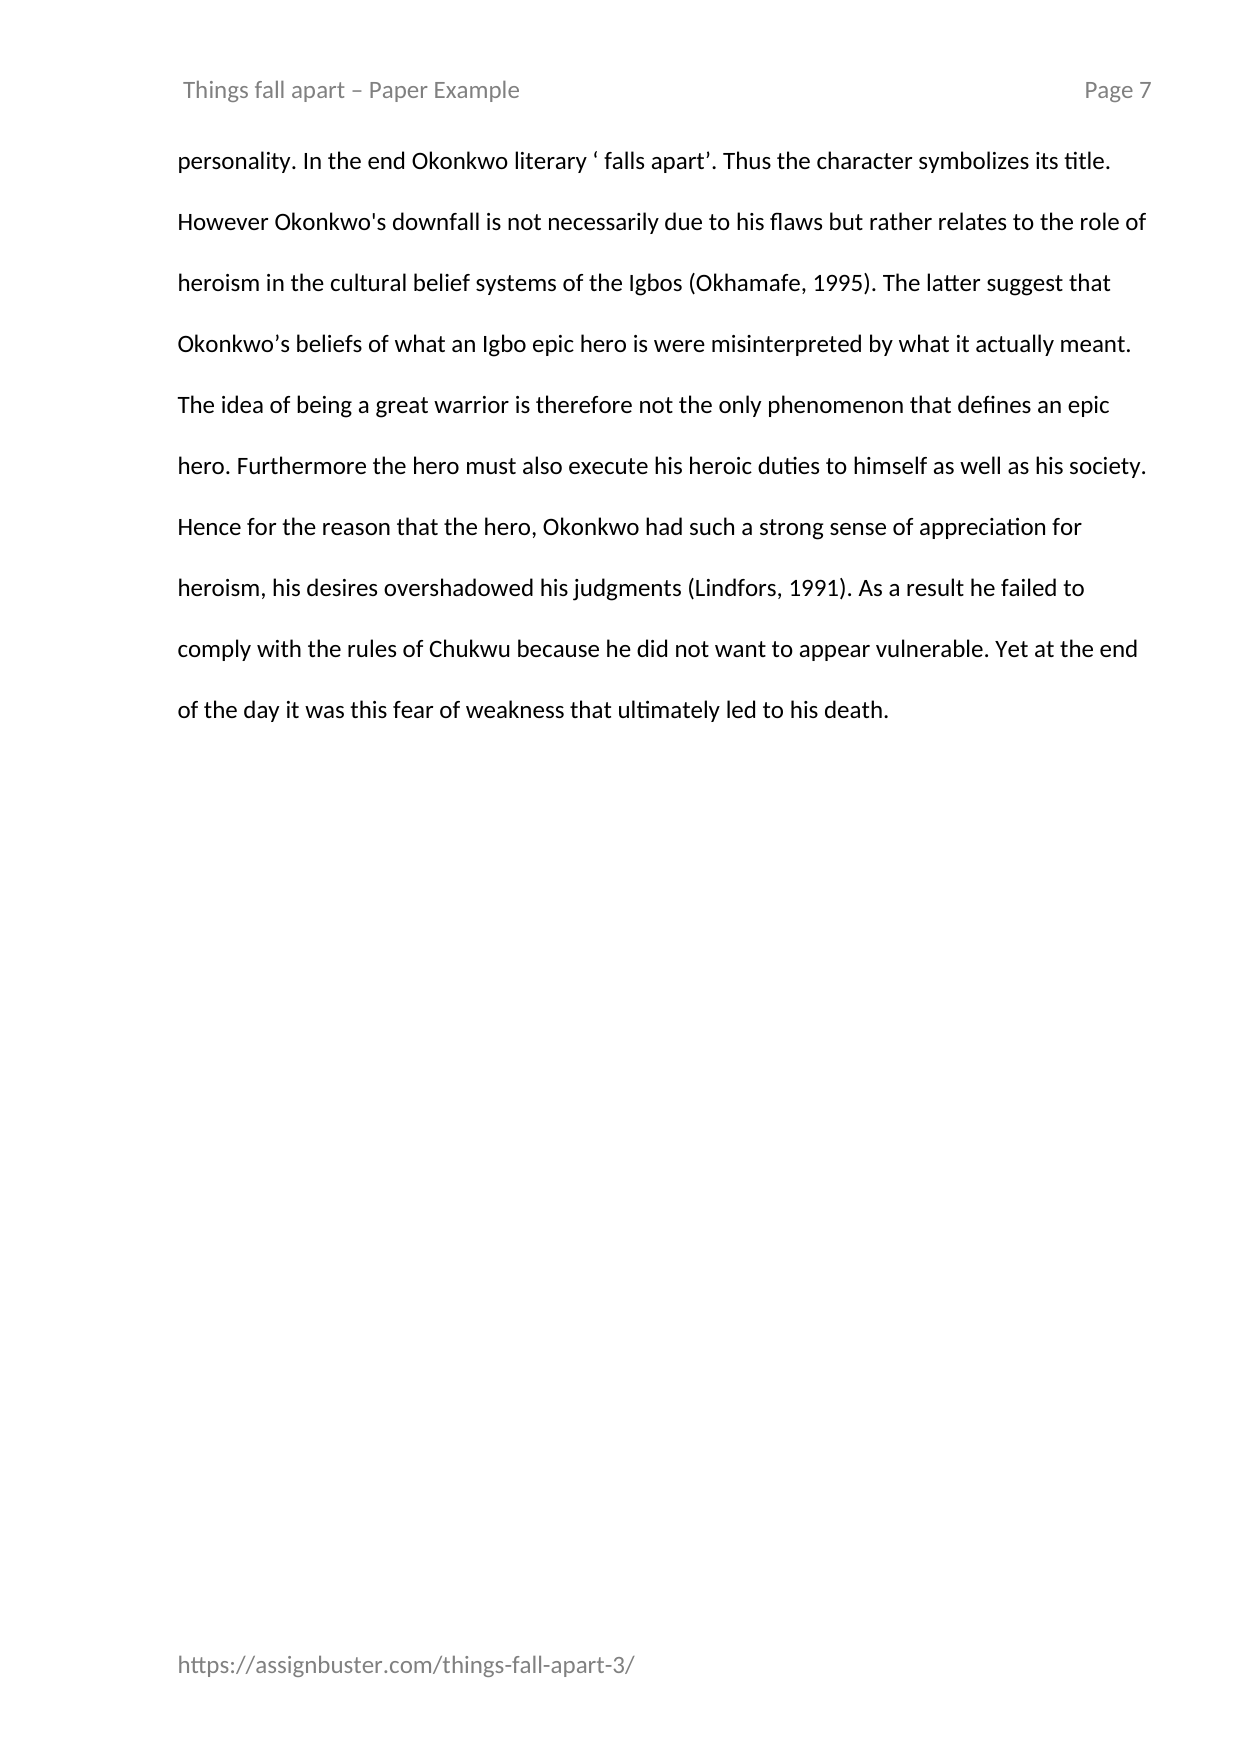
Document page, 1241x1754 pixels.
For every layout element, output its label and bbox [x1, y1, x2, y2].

text [177, 145, 1152, 725]
